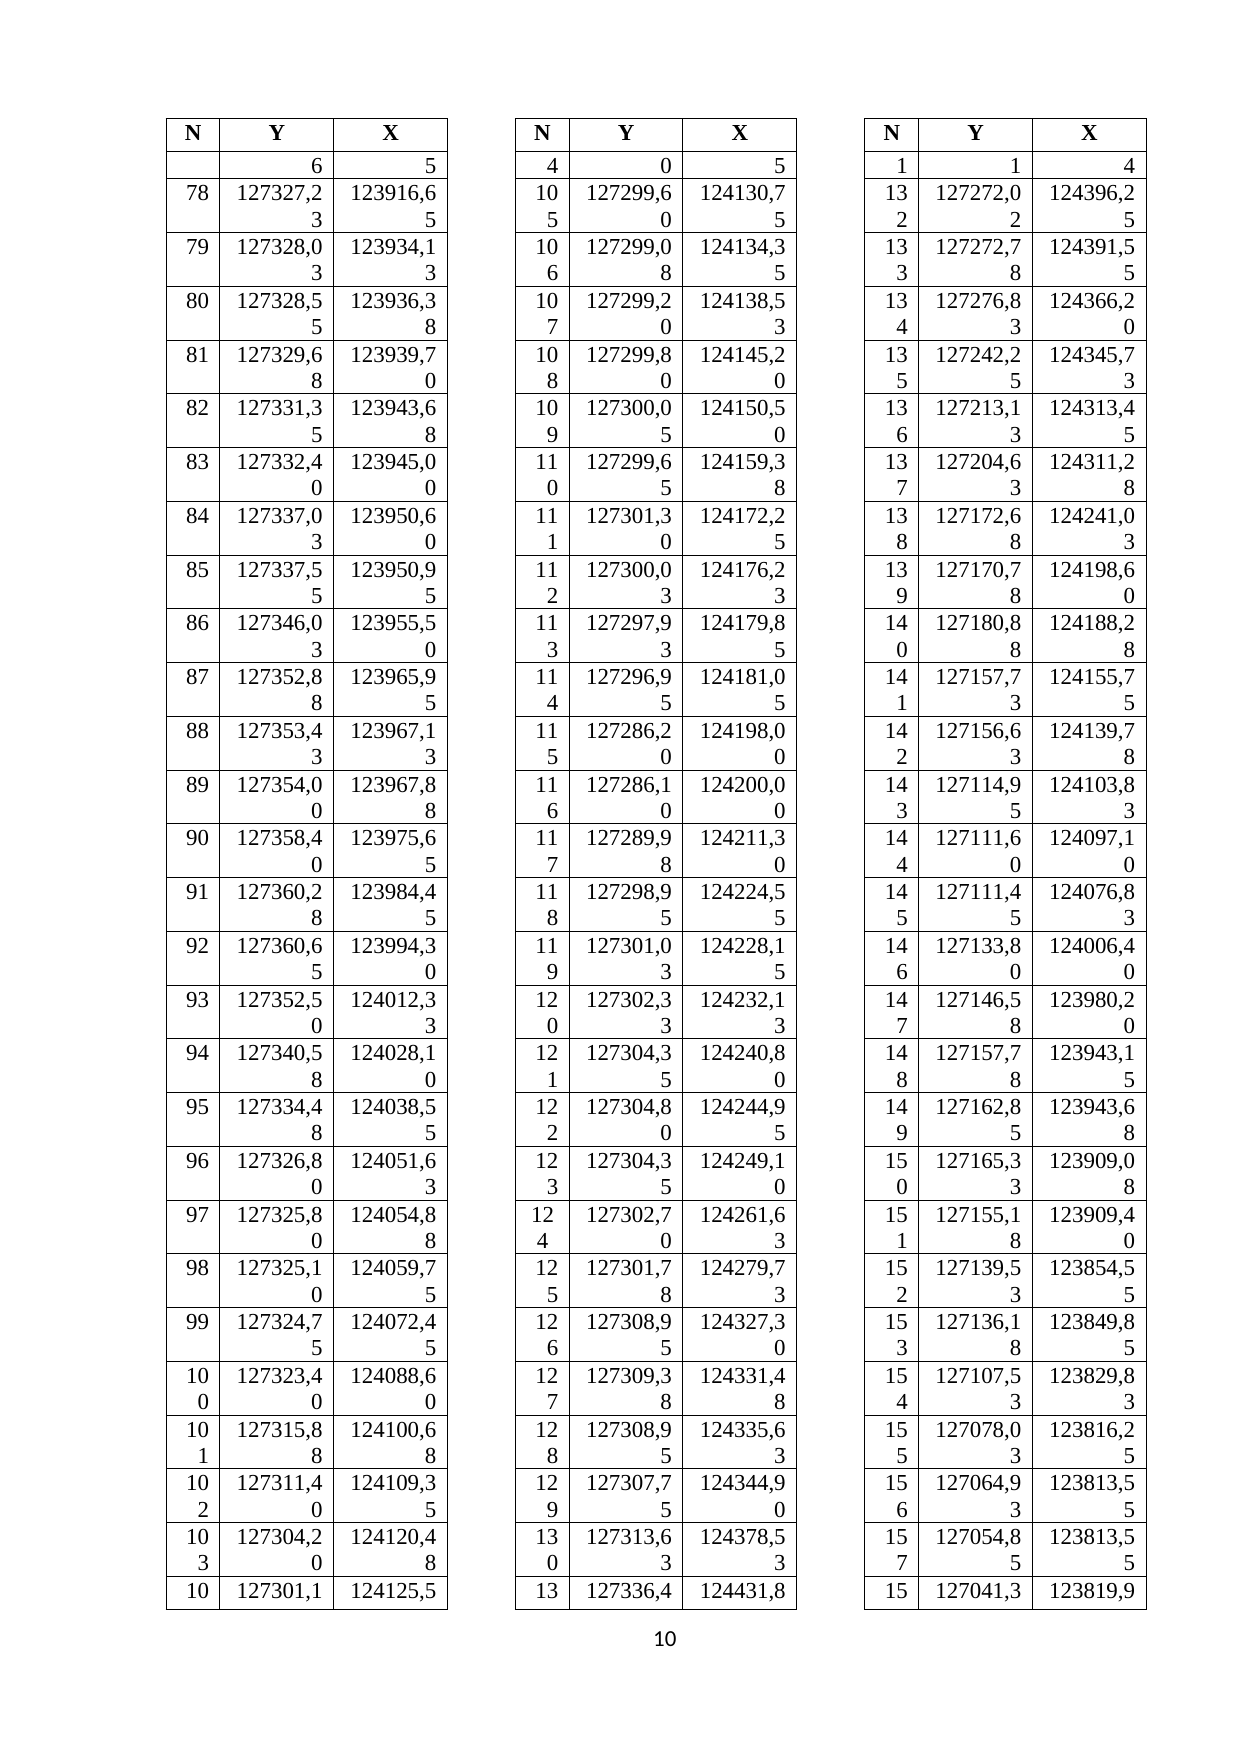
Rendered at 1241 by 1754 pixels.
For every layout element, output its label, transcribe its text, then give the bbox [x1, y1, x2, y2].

table_cell 127337,03 [220, 502, 333, 554]
table_cell 127289,98 [570, 824, 682, 877]
table_cell 119 [516, 932, 569, 984]
table_cell 117 [516, 824, 569, 877]
table_cell 123945,00 [334, 448, 447, 501]
table_cell 90 [167, 824, 219, 877]
table_cell 127329,68 [220, 341, 333, 393]
table_cell 127334,48 [220, 1093, 333, 1146]
table_cell 127328,03 [220, 233, 333, 286]
table_cell 127157,73 [919, 663, 1032, 716]
table_cell 127301,10 [570, 152, 682, 178]
table_cell 106 [516, 233, 569, 286]
table_cell 96 [167, 1147, 219, 1199]
table_cell 124327,30 [683, 1308, 796, 1361]
table_cell 132 [865, 179, 918, 232]
table_cell 124240,80 [683, 1039, 796, 1092]
table_cell 127299,80 [570, 341, 682, 393]
table_cell 123950,60 [334, 502, 447, 554]
table_cell 91 [167, 878, 219, 931]
table_cell 115 [516, 717, 569, 769]
table_cell 81 [167, 341, 219, 393]
table_cell 124012,33 [334, 986, 447, 1038]
table_cell 127114,95 [919, 771, 1032, 823]
table_cell 100 [167, 1362, 219, 1414]
table_cell 124211,30 [683, 824, 796, 877]
table_cell 86 [167, 609, 219, 662]
table_cell 103 [167, 1523, 219, 1576]
table_cell 127301,03 [570, 932, 682, 984]
table_cell 128 [516, 1416, 569, 1468]
table_cell 127304,35 [570, 1147, 682, 1199]
table_cell 124059,75 [334, 1254, 447, 1307]
table_cell 123984,45 [334, 878, 447, 931]
table_cell 95 [167, 1093, 219, 1146]
table_cell 124103,83 [1033, 771, 1146, 823]
table_cell 113 [516, 609, 569, 662]
table_cell 127302,33 [570, 986, 682, 1038]
table_cell 140 [865, 609, 918, 662]
table_cell 127213,13 [919, 394, 1032, 447]
table_cell 123994,30 [334, 932, 447, 984]
table_cell 123943,68 [334, 394, 447, 447]
table_cell 123950,95 [334, 556, 447, 608]
table_cell 127353,43 [220, 717, 333, 769]
table_cell 123934,13 [334, 233, 447, 286]
table_cell 127328,55 [220, 287, 333, 339]
table_cell 124134,35 [683, 233, 796, 286]
table_cell 127315,88 [220, 1416, 333, 1468]
table_cell 124125,55 [683, 152, 796, 178]
table_cell 83 [167, 448, 219, 501]
table_cell 127307,75 [570, 1469, 682, 1522]
table_cell 124120,48 [334, 1523, 447, 1576]
table_cell 104 [516, 152, 569, 178]
table_cell 127301,30 [570, 502, 682, 554]
table_cell 127133,80 [919, 932, 1032, 984]
table_cell 124181,05 [683, 663, 796, 716]
table_cell 124051,63 [334, 1147, 447, 1199]
table_cell 94 [167, 1039, 219, 1092]
table_cell 124172,25 [683, 502, 796, 554]
table_cell 124198,60 [1033, 556, 1146, 608]
table_cell 135 [865, 341, 918, 393]
table_cell 124076,83 [1033, 878, 1146, 931]
table_cell 127272,02 [919, 179, 1032, 232]
table_cell 124028,10 [334, 1039, 447, 1092]
table_cell 134 [865, 287, 918, 339]
table_cell 127299,60 [570, 179, 682, 232]
table_cell 127156,63 [919, 717, 1032, 769]
table_cell 139 [865, 556, 918, 608]
table_cell 127146,58 [919, 986, 1032, 1038]
table_cell 131 [865, 152, 918, 178]
table_cell 127300,05 [570, 394, 682, 447]
table_cell 127172,68 [919, 502, 1032, 554]
table_cell 127358,40 [220, 824, 333, 877]
table_cell 98 [167, 1254, 219, 1307]
table_cell 127300,03 [570, 556, 682, 608]
table_cell 124100,68 [334, 1416, 447, 1468]
table_cell 123849,85 [1033, 1308, 1146, 1361]
table_cell 127242,25 [919, 341, 1032, 393]
table_cell 124155,75 [1033, 663, 1146, 716]
table_cell 89 [167, 771, 219, 823]
table_cell 124311,28 [1033, 448, 1146, 501]
table_cell 127346,03 [220, 609, 333, 662]
table_cell 124150,50 [683, 394, 796, 447]
table_cell 127332,40 [220, 448, 333, 501]
table_cell 153 [865, 1308, 918, 1361]
table_cell 124279,73 [683, 1254, 796, 1307]
table_cell 127304,80 [570, 1093, 682, 1146]
table_cell 123916,65 [334, 179, 447, 232]
table_cell 143 [865, 771, 918, 823]
table_cell 127111,60 [919, 824, 1032, 877]
table_cell 146 [865, 932, 918, 984]
table_cell 123965,95 [334, 663, 447, 716]
table_cell 154 [865, 1362, 918, 1414]
table_cell 127 [516, 1362, 569, 1414]
table_cell 131 [516, 1577, 569, 1609]
table_header X [1033, 119, 1146, 151]
table_cell 127323,40 [220, 1362, 333, 1414]
table_cell 124 [516, 1201, 569, 1253]
table_cell 127331,35 [220, 394, 333, 447]
table_cell 105 [516, 179, 569, 232]
table_cell 124331,48 [683, 1362, 796, 1414]
table_cell 127157,78 [919, 1039, 1032, 1092]
table_cell 127360,28 [220, 878, 333, 931]
table_cell 112 [516, 556, 569, 608]
table_cell 127286,20 [570, 717, 682, 769]
table_cell 127325,10 [220, 1254, 333, 1307]
table_cell 149 [865, 1093, 918, 1146]
table_cell 147 [865, 986, 918, 1038]
table_cell 127311,40 [220, 1469, 333, 1522]
table_cell 127308,95 [570, 1308, 682, 1361]
table_cell 99 [167, 1308, 219, 1361]
table_cell 80 [167, 287, 219, 339]
table_cell 124072,45 [334, 1308, 447, 1361]
table_cell 124244,95 [683, 1093, 796, 1146]
table_cell 123943,15 [1033, 1039, 1146, 1092]
table_cell 127299,65 [570, 448, 682, 501]
table_cell 127337,55 [220, 556, 333, 608]
table_cell 123819,95 [1033, 1577, 1146, 1609]
table_cell 130 [516, 1523, 569, 1576]
table_cell 123967,88 [334, 771, 447, 823]
table_cell 127136,18 [919, 1308, 1032, 1361]
table_cell 124006,40 [1033, 932, 1146, 984]
table_cell 124198,00 [683, 717, 796, 769]
table_cell 124097,10 [1033, 824, 1146, 877]
table_cell 124054,88 [334, 1201, 447, 1253]
table_cell 124249,10 [683, 1147, 796, 1199]
table_cell 93 [167, 986, 219, 1038]
table_cell 111 [516, 502, 569, 554]
table_cell 118 [516, 878, 569, 931]
table_cell 121 [516, 1039, 569, 1092]
table_cell 124088,60 [334, 1362, 447, 1414]
table_cell 127313,63 [570, 1523, 682, 1576]
table_cell 127170,78 [919, 556, 1032, 608]
table_cell 84 [167, 502, 219, 554]
table_cell 120 [516, 986, 569, 1038]
table_cell 127078,03 [919, 1416, 1032, 1468]
table_cell 127336,41 [570, 1577, 682, 1609]
table_cell 127308,95 [570, 1416, 682, 1468]
table_cell 123909,40 [1033, 1201, 1146, 1253]
table_cell 124391,55 [1033, 233, 1146, 286]
table_cell 127299,20 [570, 287, 682, 339]
table_cell 77 [167, 152, 219, 178]
table_cell 126 [516, 1308, 569, 1361]
table_cell 127352,88 [220, 663, 333, 716]
table_cell 127304,20 [220, 1523, 333, 1576]
table_cell 124188,28 [1033, 609, 1146, 662]
table_cell 108 [516, 341, 569, 393]
table_cell 127180,88 [919, 609, 1032, 662]
table_cell 110 [516, 448, 569, 501]
table_cell 156 [865, 1469, 918, 1522]
table_cell 124431,84 [1033, 152, 1146, 178]
table_cell 127064,93 [919, 1469, 1032, 1522]
table_cell 127298,95 [570, 878, 682, 931]
table_cell 158 [865, 1577, 918, 1609]
table_cell 127352,50 [220, 986, 333, 1038]
table_cell 123912,95 [334, 152, 447, 178]
table_cell 150 [865, 1147, 918, 1199]
table_cell 123936,38 [334, 287, 447, 339]
table_cell 127327,23 [220, 179, 333, 232]
table_cell 123939,70 [334, 341, 447, 393]
table_cell 124261,63 [683, 1201, 796, 1253]
table_cell 124228,15 [683, 932, 796, 984]
table_header N [167, 119, 219, 151]
table_cell 127325,80 [220, 1201, 333, 1253]
table_cell 133 [865, 233, 918, 286]
table_cell 123829,83 [1033, 1362, 1146, 1414]
table_cell 123943,68 [1033, 1093, 1146, 1146]
table_cell 123909,08 [1033, 1147, 1146, 1199]
table_cell 127326,80 [220, 1147, 333, 1199]
table_cell 124378,53 [683, 1523, 796, 1576]
table_cell 124396,25 [1033, 179, 1146, 232]
table_cell 155 [865, 1416, 918, 1468]
table_cell 127297,93 [570, 609, 682, 662]
table_cell 152 [865, 1254, 918, 1307]
table_cell 123975,65 [334, 824, 447, 877]
table_cell 124125,55 [334, 1577, 447, 1609]
table_cell 127328,36 [220, 152, 333, 178]
table_cell 78 [167, 179, 219, 232]
table_cell 123813,55 [1033, 1469, 1146, 1522]
table_cell 127324,75 [220, 1308, 333, 1361]
table_cell 123 [516, 1147, 569, 1199]
table_cell 92 [167, 932, 219, 984]
table_cell 127301,78 [570, 1254, 682, 1307]
table_cell 129 [516, 1469, 569, 1522]
table_cell 127360,65 [220, 932, 333, 984]
table_cell 127301,10 [220, 1577, 333, 1609]
table_cell 124109,35 [334, 1469, 447, 1522]
table_cell 122 [516, 1093, 569, 1146]
table_cell 124176,23 [683, 556, 796, 608]
table_cell 127354,00 [220, 771, 333, 823]
table_cell 124179,85 [683, 609, 796, 662]
table_cell 127272,78 [919, 233, 1032, 286]
table_cell 127309,38 [570, 1362, 682, 1414]
table_cell 124431,84 [683, 1577, 796, 1609]
table_cell 145 [865, 878, 918, 931]
table_cell 151 [865, 1201, 918, 1253]
table_cell 124241,03 [1033, 502, 1146, 554]
table_cell 127340,58 [220, 1039, 333, 1092]
table_cell 137 [865, 448, 918, 501]
table_cell 125 [516, 1254, 569, 1307]
table_cell 148 [865, 1039, 918, 1092]
table_cell 127299,08 [570, 233, 682, 286]
table_cell 124313,45 [1033, 394, 1146, 447]
table_cell 101 [167, 1416, 219, 1468]
table_cell 127165,33 [919, 1147, 1032, 1199]
table_cell 114 [516, 663, 569, 716]
table_cell 127204,63 [919, 448, 1032, 501]
table_header N [516, 119, 569, 151]
table_cell 144 [865, 824, 918, 877]
table_cell 127304,35 [570, 1039, 682, 1092]
table_cell 82 [167, 394, 219, 447]
table_cell 127162,85 [919, 1093, 1032, 1146]
table_cell 124159,38 [683, 448, 796, 501]
table_cell 127296,95 [570, 663, 682, 716]
table_cell 127041,38 [919, 1577, 1032, 1609]
table_cell 124232,13 [683, 986, 796, 1038]
table_header X [683, 119, 796, 151]
table_cell 123816,25 [1033, 1416, 1146, 1468]
table_cell 124345,73 [1033, 341, 1146, 393]
table_cell 127107,53 [919, 1362, 1032, 1414]
table_cell 127054,85 [919, 1523, 1032, 1576]
table_cell 141 [865, 663, 918, 716]
table_cell 124335,63 [683, 1416, 796, 1468]
table_cell 97 [167, 1201, 219, 1253]
table_cell 127286,10 [570, 771, 682, 823]
table_cell 127111,45 [919, 878, 1032, 931]
table_cell 123980,20 [1033, 986, 1146, 1038]
table_cell 123813,55 [1033, 1523, 1146, 1576]
table_cell 124130,75 [683, 179, 796, 232]
table_header Y [220, 119, 333, 151]
table_cell 127155,18 [919, 1201, 1032, 1253]
table_cell 109 [516, 394, 569, 447]
table_cell 124038,55 [334, 1093, 447, 1146]
table_cell 124366,20 [1033, 287, 1146, 339]
table_cell 88 [167, 717, 219, 769]
table_cell 102 [167, 1469, 219, 1522]
table_cell 124200,00 [683, 771, 796, 823]
table_header Y [570, 119, 682, 151]
table_cell 127139,53 [919, 1254, 1032, 1307]
table_header N [865, 119, 918, 151]
table_cell 123967,13 [334, 717, 447, 769]
table_cell 124224,55 [683, 878, 796, 931]
table_cell 116 [516, 771, 569, 823]
table_cell 124145,20 [683, 341, 796, 393]
table_cell 124138,53 [683, 287, 796, 339]
table_cell 104 [167, 1577, 219, 1609]
table_cell 138 [865, 502, 918, 554]
table_cell 123955,50 [334, 609, 447, 662]
table_header X [334, 119, 447, 151]
table_cell 127276,83 [919, 287, 1032, 339]
table_cell 157 [865, 1523, 918, 1576]
table_header Y [919, 119, 1032, 151]
table_cell 85 [167, 556, 219, 608]
table_cell 87 [167, 663, 219, 716]
table_cell 136 [865, 394, 918, 447]
table_cell 79 [167, 233, 219, 286]
table_cell 124344,90 [683, 1469, 796, 1522]
table_cell 107 [516, 287, 569, 339]
table_cell 127302,70 [570, 1201, 682, 1253]
table_cell 124139,78 [1033, 717, 1146, 769]
table_cell 142 [865, 717, 918, 769]
table_cell 123854,55 [1033, 1254, 1146, 1307]
table_cell 127336,41 [919, 152, 1032, 178]
